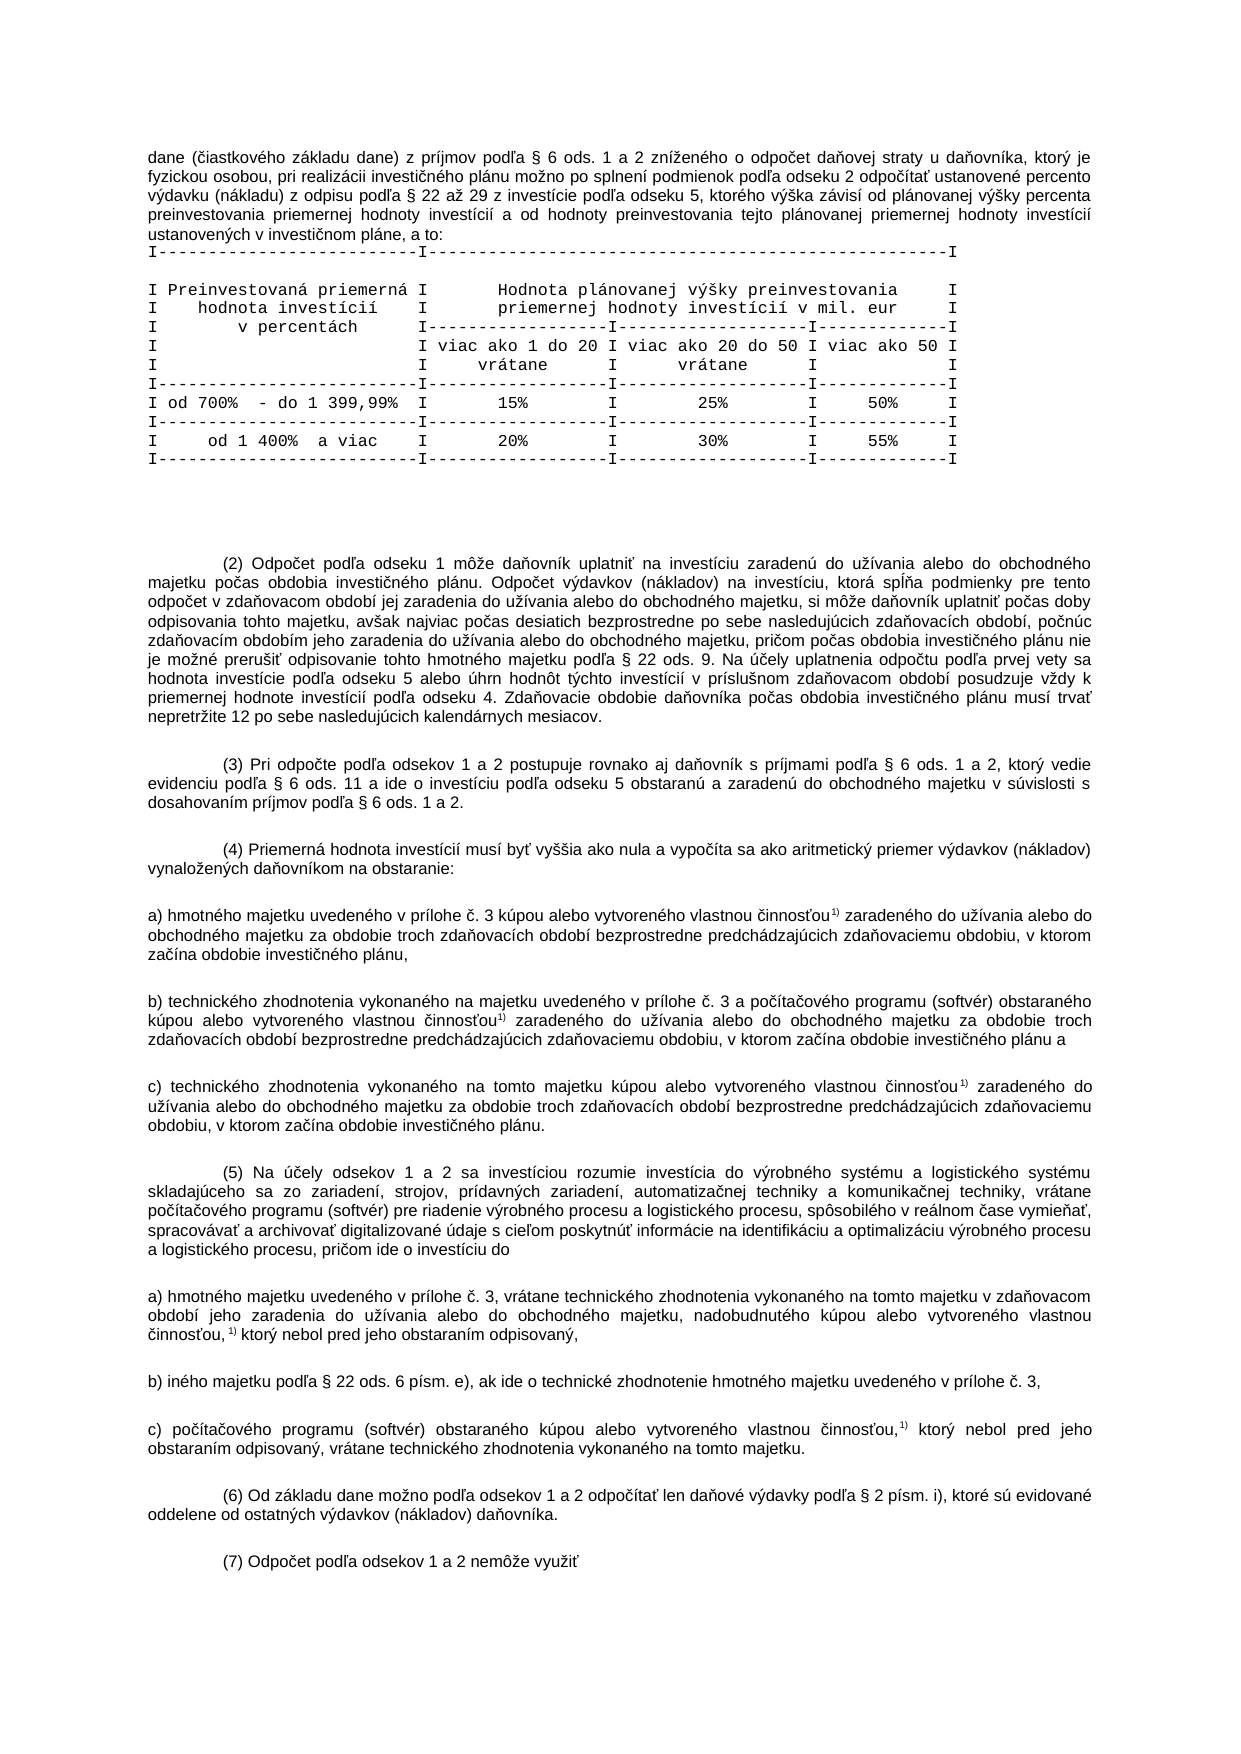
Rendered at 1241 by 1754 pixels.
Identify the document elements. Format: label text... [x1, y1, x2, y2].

text (7) Odpočet podľa odsekov 1 a 2 nemôže využiť [148, 1552, 1092, 1571]
text a) hmotného majetku uvedeného v prílohe č. 3 kúpou alebo vytvoreného vlastnou činnosťou1) zaradeného do užívania alebo do obchodného majetku za obdobie troch zdaňovacích období bezprostredne predchádzajúcich zdaňovaciemu obdobiu, v ktorom začína obdobie investičného plánu, [148, 906, 1092, 964]
text I--------------------------I------------------I-------------------I-------------I [148, 376, 1092, 394]
text I v percentách I------------------I-------------------I-------------I [148, 319, 1092, 338]
text I--------------------------I----------------------------------------------------I [148, 243, 1092, 262]
text (3) Pri odpočte podľa odsekov 1 a 2 postupuje rovnako aj daňovník s príjmami podľa § 6 ods. 1 a 2, ktorý vedie evidenciu podľa § 6 ods. 11 a ide o investíciu podľa odseku 5 obstaranú a zaradenú do obchodného majetku v súvislosti s dosahovaním príjmov podľa § 6 ods. 1 a 2. [148, 754, 1092, 812]
text I od 700% - do 1 399,99% I 15% I 25% I 50% I [148, 394, 1092, 413]
text (2) Odpočet podľa odseku 1 môže daňovník uplatniť na investíciu zaradenú do užívania alebo do obchodného majetku počas obdobia investičného plánu. Odpočet výdavkov (nákladov) na investíciu, ktorá spĺňa podmienky pre tento odpočet v zdaňovacom období jej zaradenia do užívania alebo do obchodného majetku, si môže daňovník uplatniť počas doby odpisovania tohto majetku, avšak najviac počas desiatich bezprostredne po sebe nasledujúcich zdaňovacích období, počnúc zdaňovacím obdobím jeho zaradenia do užívania alebo do obchodného majetku, pričom počas obdobia investičného plánu nie je možné prerušiť odpisovanie tohto hmotného majetku podľa § 22 ods. 9. Na účely uplatnenia odpočtu podľa prvej vety sa hodnota investície podľa odseku 5 alebo úhrn hodnôt týchto investícií v príslušnom zdaňovacom období posudzuje vždy k priemernej hodnote investícií podľa odseku 4. Zdaňovacie obdobie daňovníka počas obdobia investičného plánu musí trvať nepretržite 12 po sebe nasledujúcich kalendárnych mesiacov. [148, 554, 1092, 726]
text (6) Od základu dane možno podľa odsekov 1 a 2 odpočítať len daňové výdavky podľa § 2 písm. i), ktoré sú evidované oddelene od ostatných výdavkov (nákladov) daňovníka. [148, 1486, 1092, 1524]
text I hodnota investícií I priemernej hodnoty investícií v mil. eur I [148, 300, 1092, 319]
text I I vrátane I vrátane I I [148, 357, 1092, 376]
text b) technického zhodnotenia vykonaného na majetku uvedeného v prílohe č. 3 a počítačového programu (softvér) obstaraného kúpou alebo vytvoreného vlastnou činnosťou1) zaradeného do užívania alebo do obchodného majetku za obdobie troch zdaňovacích období bezprostredne predchádzajúcich zdaňovaciemu obdobiu, v ktorom začína obdobie investičného plánu a [148, 992, 1092, 1049]
text I--------------------------I------------------I-------------------I-------------I [148, 451, 1092, 470]
text I Preinvestovaná priemerná I Hodnota plánovanej výšky preinvestovania I [148, 281, 1092, 300]
text I od 1 400% a viac I 20% I 30% I 55% I [148, 432, 1092, 451]
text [148, 148, 1092, 243]
text (5) Na účely odsekov 1 a 2 sa investíciou rozumie investícia do výrobného systému a logistického systému skladajúceho sa zo zariadení, strojov, prídavných zariadení, automatizačnej techniky a komunikačnej techniky, vrátane počítačového programu (softvér) pre riadenie výrobného procesu a logistického procesu, spôsobilého v reálnom čase vymieňať, spracovávať a archivovať digitalizované údaje s cieľom poskytnúť informácie na identifikáciu a optimalizáciu výrobného procesu a logistického procesu, pričom ide o investíciu do [148, 1163, 1092, 1259]
text I I viac ako 1 do 20 I viac ako 20 do 50 I viac ako 50 I [148, 338, 1092, 357]
text c) technického zhodnotenia vykonaného na tomto majetku kúpou alebo vytvoreného vlastnou činnosťou1) zaradeného do užívania alebo do obchodného majetku za obdobie troch zdaňovacích období bezprostredne predchádzajúcich zdaňovaciemu obdobiu, v ktorom začína obdobie investičného plánu. [148, 1077, 1092, 1135]
text I--------------------------I------------------I-------------------I-------------I [148, 413, 1092, 432]
text b) iného majetku podľa § 22 ods. 6 písm. e), ak ide o technické zhodnotenie hmotného majetku uvedeného v prílohe č. 3, [148, 1372, 1092, 1391]
text a) hmotného majetku uvedeného v prílohe č. 3, vrátane technického zhodnotenia vykonaného na tomto majetku v zdaňovacom období jeho zaradenia do užívania alebo do obchodného majetku, nadobudnutého kúpou alebo vytvoreného vlastnou činnosťou, 1) ktorý nebol pred jeho obstaraním odpisovaný, [148, 1287, 1092, 1344]
text c) počítačového programu (softvér) obstaraného kúpou alebo vytvoreného vlastnou činnosťou,1) ktorý nebol pred jeho obstaraním odpisovaný, vrátane technického zhodnotenia vykonaného na tomto majetku. [148, 1419, 1092, 1458]
text (4) Priemerná hodnota investícií musí byť vyššia ako nula a vypočíta sa ako aritmetický priemer výdavkov (nákladov) vynaložených daňovníkom na obstaranie: [148, 840, 1092, 878]
